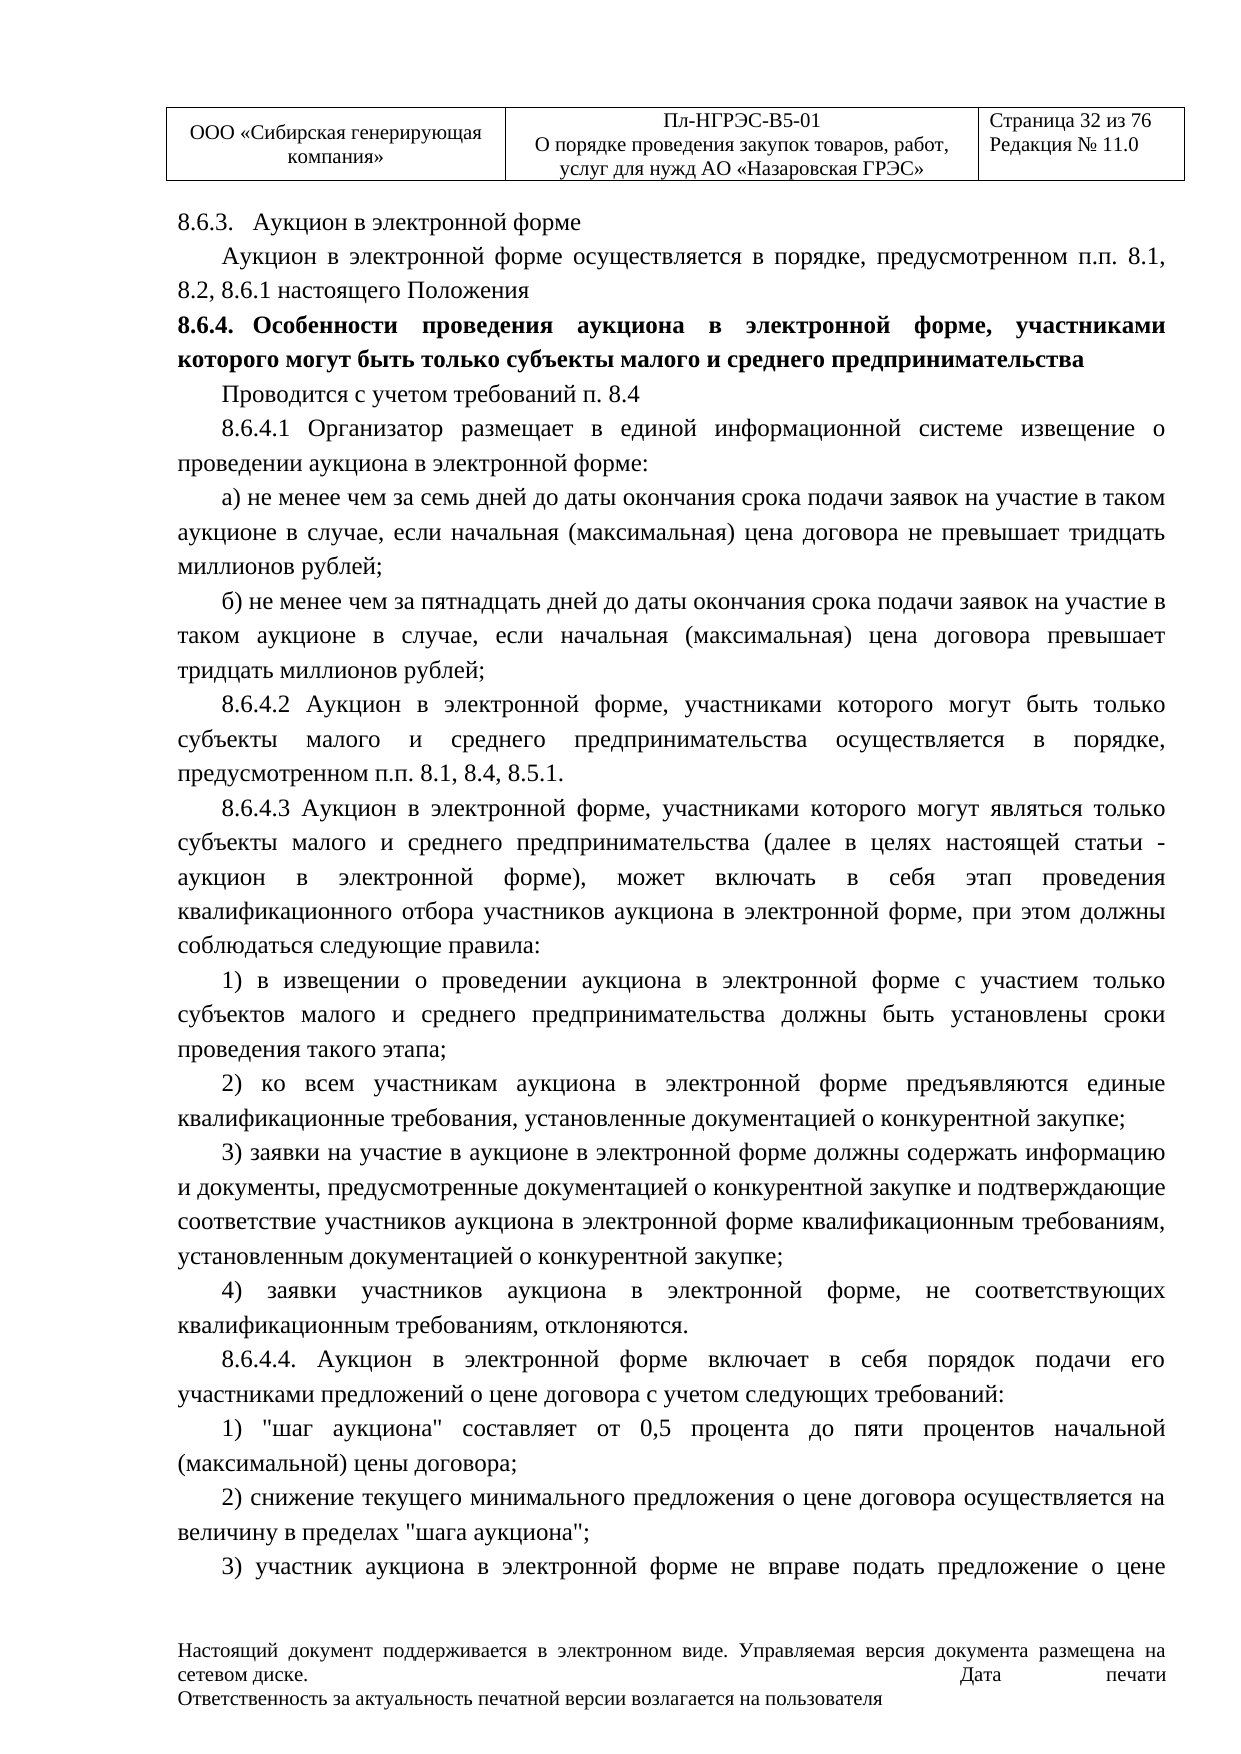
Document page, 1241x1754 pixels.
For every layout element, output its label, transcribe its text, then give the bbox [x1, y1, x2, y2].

text 8.6.4.2 Аукцион в электронной форме, участниками которого могут быть только субъекты малого и среднего предпринимательства осуществляется в порядке, предусмотренном п.п. 8.1, 8.4, 8.5.1. [177, 689, 1166, 787]
text 4) заявки участников аукциона в электронной форме, не соответствующих квалификационным требованиям, отклоняются. [177, 1275, 1166, 1339]
text 1) в извещении о проведении аукциона в электронной форме с участием только субъектов малого и среднего предпринимательства должны быть установлены сроки проведения такого этапа; [177, 965, 1166, 1063]
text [177, 1551, 1166, 1580]
text 3) заявки на участие в аукционе в электронной форме должны содержать информацию и документы, предусмотренные документацией о конкурентной закупке и подтверждающие соответствие участников аукциона в электронной форме квалификационным требованиям, установленным документацией о конкурентной закупке; [177, 1137, 1166, 1270]
text 2) ко всем участникам аукциона в электронной форме предъявляются единые квалификационные требования, установленные документацией о конкурентной закупке; [177, 1068, 1166, 1132]
text 2) снижение текущего минимального предложения о цене договора осуществляется на величину в пределах "шага аукциона"; [177, 1482, 1166, 1546]
list Аукцион в электронной форме [177, 207, 1166, 235]
text 8.6.4.4. Аукцион в электронной форме включает в себя порядок подачи его участниками предложений о цене договора с учетом следующих требований: [177, 1344, 1166, 1408]
text 8.6.4.3 Аукцион в электронной форме, участниками которого могут являться только субъекты малого и среднего предпринимательства (далее в целях настоящей статьи - аукцион в электронной форме), может включать в себя этап проведения квалификационного отбора участников аукциона в электронной форме, при этом должны соблюдаться следующие правила: [177, 793, 1166, 959]
text Проводится с учетом требований п. 8.4 [177, 379, 1166, 408]
text 8.6.4.1 Организатор размещает в единой информационной системе извещение о проведении аукциона в электронной форме: [177, 413, 1166, 477]
text Аукцион в электронной форме осуществляется в порядке, предусмотренном п.п. 8.1, 8.2, 8.6.1 настоящего Положения [177, 241, 1166, 304]
list Особенности проведения аукциона в электронной форме, участниками которого могут быть только субъекты малого и среднего предпринимательства [177, 310, 1166, 373]
text 1) "шаг аукциона" составляет от 0,5 процента до пяти процентов начальной (максимальной) цены договора; [177, 1413, 1166, 1477]
text б) не менее чем за пятнадцать дней до даты окончания срока подачи заявок на участие в таком аукционе в случае, если начальная (максимальная) цена договора превышает тридцать миллионов рублей; [177, 586, 1166, 683]
text а) не менее чем за семь дней до даты окончания срока подачи заявок на участие в таком аукционе в случае, если начальная (максимальная) цена договора не превышает тридцать миллионов рублей; [177, 482, 1166, 580]
